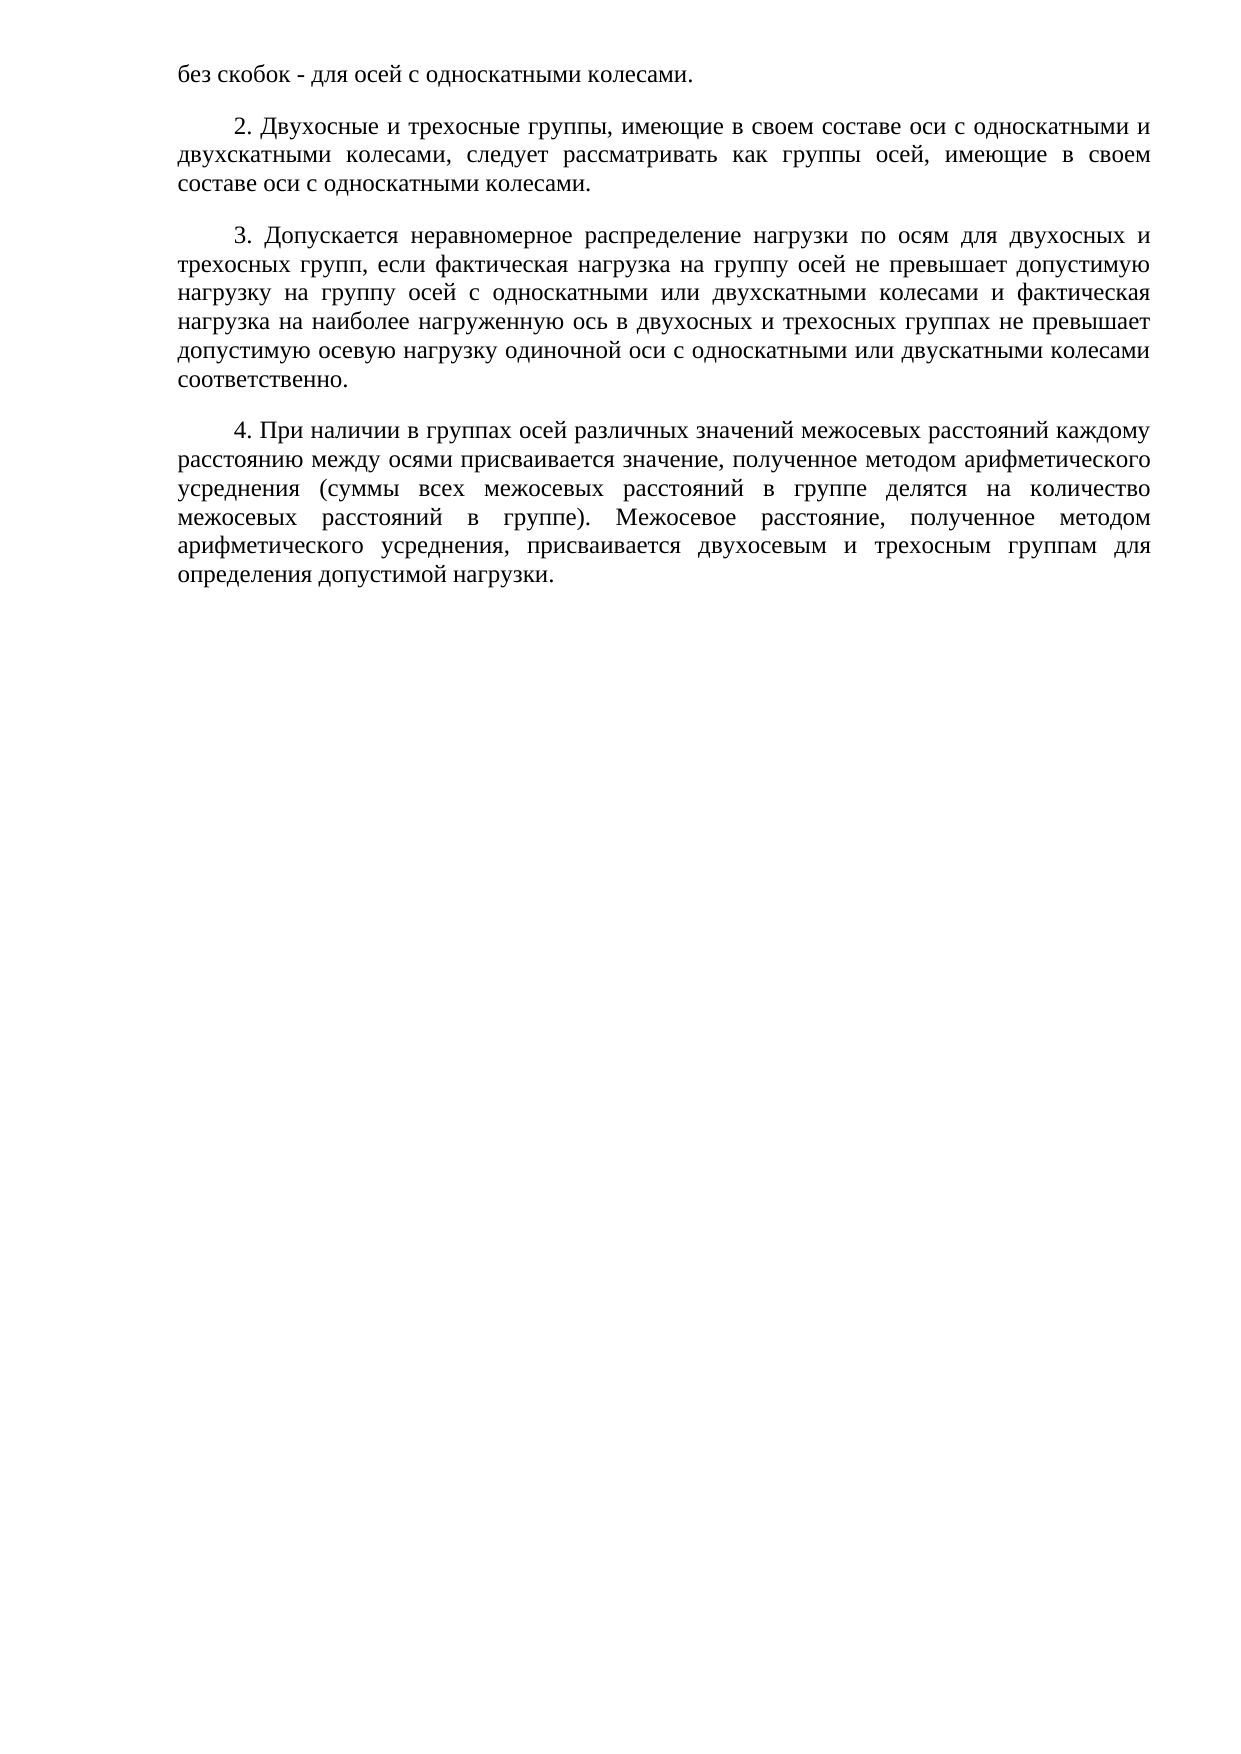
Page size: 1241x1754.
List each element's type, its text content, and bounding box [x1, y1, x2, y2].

text 4. При наличии в группах осей различных значений межосевых расстояний каждому расстоянию между осями присваивается значение, полученное методом арифметического усреднения (суммы всех межосевых расстояний в группе делятся на количество межосевых расстояний в группе). Межосевое расстояние, полученное методом арифметического усреднения, присваивается двухосевым и трехосным группам для определения допустимой нагрузки. [177, 415, 1152, 588]
text 2. Двухосные и трехосные группы, имеющие в своем составе оси с односкатными и двухскатными колесами, следует рассматривать как группы осей, имеющие в своем составе оси с односкатными колесами. [177, 111, 1152, 197]
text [177, 59, 1152, 88]
text 3. Допускается неравномерное распределение нагрузки по осям для двухосных и трехосных групп, если фактическая нагрузка на группу осей не превышает допустимую нагрузку на группу осей с односкатными или двухскатными колесами и фактическая нагрузка на наиболее нагруженную ось в двухосных и трехосных группах не превышает допустимую осевую нагрузку одиночной оси с односкатными или двускатными колесами соответственно. [177, 220, 1152, 392]
